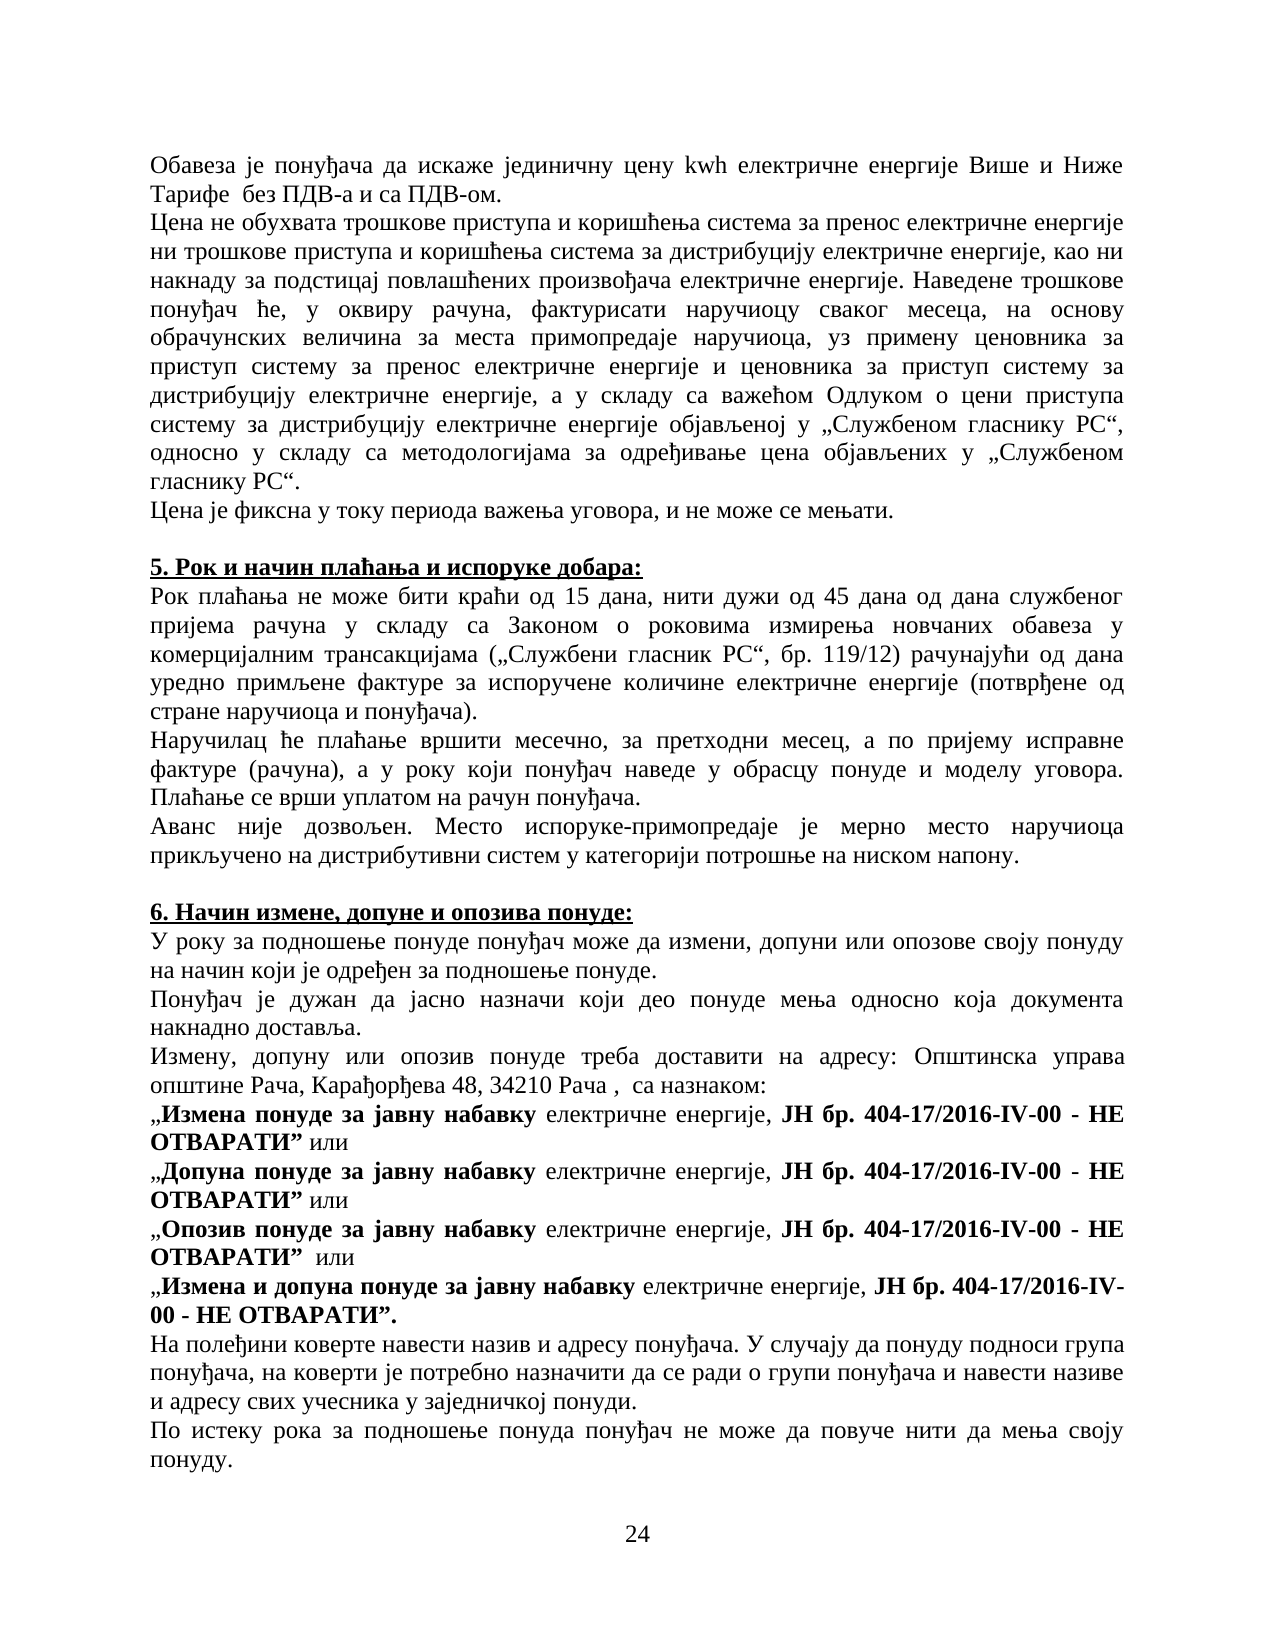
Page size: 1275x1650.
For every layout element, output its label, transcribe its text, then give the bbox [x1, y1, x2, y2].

text Цена не обухвата трошкове приступа и коришћења система за пренос електричне енергије ни трошкове приступа и коришћења система за дистрибуцију електричне енергије, као ни накнаду за подстицај повлашћених произвођача електричне енергије. Наведене трошкове понуђач ће, у оквиру рачуна, фактурисати наручиоцу сваког месеца, на основу обрачунских величина за места примопредаје наручиоца, уз примену ценовника за приступ систему за пренос електричне енергије и ценовника за приступ систему за дистрибуцију електричне енергије, а у складу са важећом Одлуком о цени приступа систему за дистрибуцију електричне енергије објављеној у „Службеном гласнику РС“, односно у складу са методологијама за одређивање цена објављених у „Службеном гласнику РС“. [150, 207, 1125, 495]
text 6. Начин измене, допуне и опозива понуде: [150, 897, 1125, 926]
text Аванс није дозвољен. Место испоруке-примопредаје је мерно место наручиоца прикључено на дистрибутивни систем у категорији потрошње на ниском напону. [150, 811, 1125, 869]
text „Измена и допуна понуде за јавну набавку електричне енергије, ЈН бр. 404-17/2016-IV-00 - НЕ ОТВАРАТИ”. [150, 1271, 1125, 1329]
text Обавеза је понуђача да искаже јединичну цену kwh електричне енергије Више и Ниже Тарифе без ПДВ-а и са ПДВ-ом. [150, 150, 1125, 207]
text Цена је фиксна у току периода важења уговора, и не може се мењати. [150, 495, 1125, 524]
text „Опозив понуде за јавну набавку електричне енергије, ЈН бр. 404-17/2016-IV-00 - НЕ ОТВАРАТИ” или [150, 1214, 1125, 1271]
text Наручилац ће плаћање вршити месечно, за претходни месец, а по пријему исправне фактуре (рачуна), а у року који понуђач наведе у обрасцу понуде и моделу уговора. Плаћање се врши уплатом на рачун понуђача. [150, 725, 1125, 811]
text „Допуна понуде за јавну набавку електричне енергије, ЈН бр. 404-17/2016-IV-00 - НЕ ОТВАРАТИ” или [150, 1156, 1125, 1214]
text Измену, допуну или опозив понуде треба доставити на адресу: Општинска управа општине Рача, Карађорђева 48, 34210 Рача , са назнаком: [150, 1041, 1125, 1099]
text У року за подношење понуде понуђач може да измени, допуни или опозове своју понуду на начин који је одређен за подношење понуде. [150, 926, 1125, 984]
text Рок плаћања не може бити краћи од 15 дана, нити дужи од 45 дана од дана службеног пријема рачуна у складу са Законом о роковима измирења новчаних обавеза у комерцијалним трансакцијама („Службени гласник РС“, бр. 119/12) рачунајући од дана уредно примљене фактуре за испоручене количине електричне енергије (потврђене од стране наручиоца и понуђача). [150, 581, 1125, 725]
text 5. Рок и начин плаћања и испоруке добара: [150, 552, 1125, 581]
text „Измена понуде за јавну набавку електричне енергије, ЈН бр. 404-17/2016-IV-00 - НЕ ОТВАРАТИ” или [150, 1099, 1125, 1156]
text Понуђач је дужан да јасно назначи који део понуде мења односно која документа накнадно доставља. [150, 984, 1125, 1041]
text На полеђини коверте навести назив и адресу понуђача. У случају да понуду подноси група понуђача, на коверти је потребно назначити да се ради о групи понуђача и навести називе и адресу свих учесника у заједничкој понуди. [150, 1329, 1125, 1415]
text По истеку рока за подношење понуда понуђач не може да повуче нити да мења своју понуду. [150, 1415, 1125, 1472]
